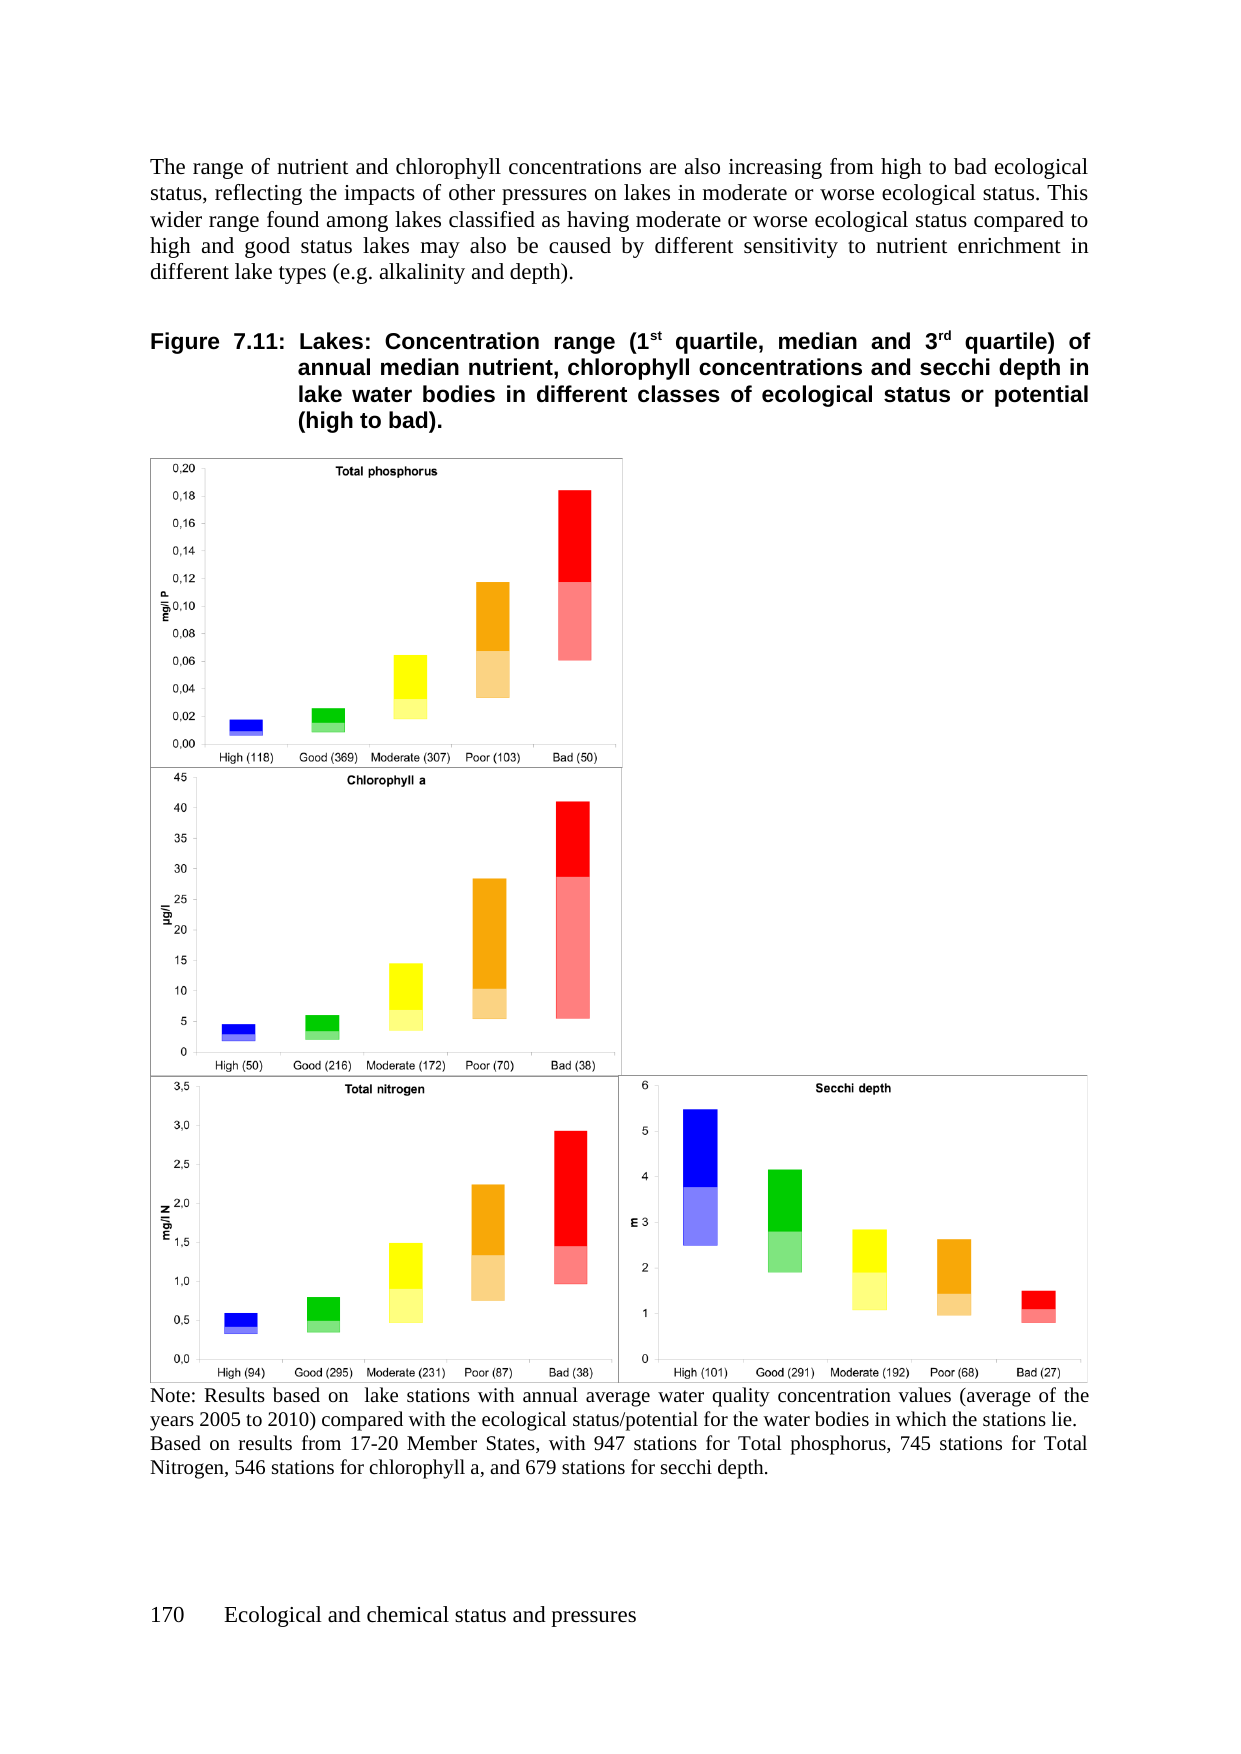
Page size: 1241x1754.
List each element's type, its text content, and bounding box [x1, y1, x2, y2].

text Based on results from 17-20 Member States, with 947 stations for Total phosphorus, 745 stations for Total Nitrogen, 546 stations for chlorophyll a, and 679 stations for secchi depth. [150, 1431, 1090, 1479]
text Figure 7.11: Lakes: Concentration range (1st quartile, median and 3rd quartile) of annual median nutrient, chlorophyll concentrations and secchi depth in lake water bodies in different classes of ecological status or potential (high to bad). [150, 328, 1090, 433]
text The range of nutrient and chlorophyll concentrations are also increasing from high to bad ecological status, reflecting the impacts of other pressures on lakes in moderate or worse ecological status. This wider range found among lakes classified as having moderate or worse ecological status compared to high and good status lakes may also be caused by different sensitivity to nutrient enrichment in different lake types (e.g. alkalinity and depth). [150, 153, 1090, 285]
picture [150, 458, 1088, 1383]
text Note: Results based on lake stations with annual average water quality concentration values (average of the years 2005 to 2010) compared with the ecological status/potential for the water bodies in which the stations lie. [150, 1382, 1090, 1431]
